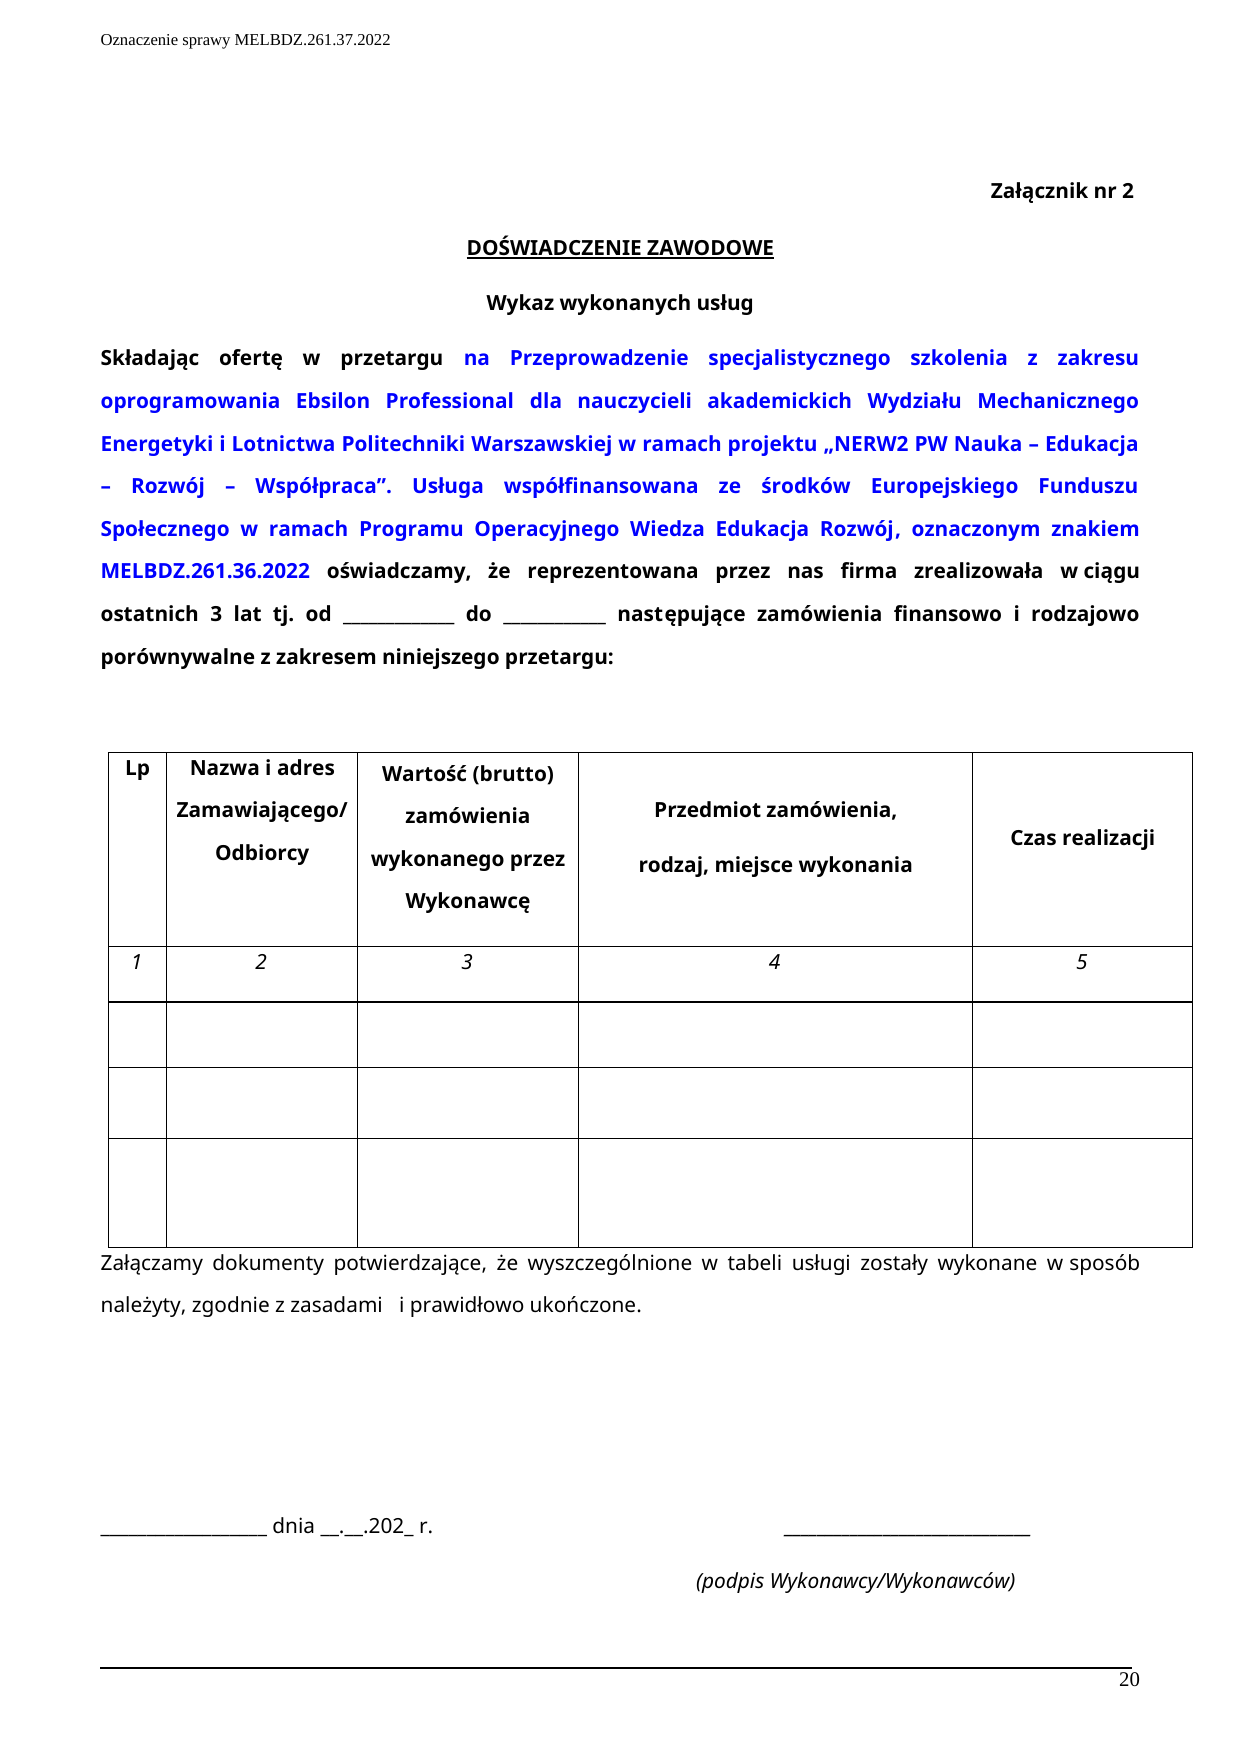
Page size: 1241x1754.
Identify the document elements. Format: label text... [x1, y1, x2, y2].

table_cell [358, 1003, 578, 1067]
table_cell [579, 1068, 972, 1138]
table_header Czas realizacji [973, 753, 1192, 946]
table_cell 3 [358, 947, 578, 1001]
table_cell [973, 1068, 1192, 1138]
table_cell [579, 1003, 972, 1067]
text Załączamy dokumenty potwierdzające, że wyszczególnione w tabeli usługi zostały wykonane w sposób należyty, zgodnie z zasadami i prawidłowo ukończone. [100, 1248, 1140, 1319]
table_cell [167, 1139, 357, 1247]
table_cell 1 [109, 947, 166, 1001]
table_cell [167, 1003, 357, 1067]
text Załącznik nr 2 [100, 176, 1134, 204]
table_cell [973, 1139, 1192, 1247]
table_header Lp [109, 753, 166, 946]
text Wykaz wykonanych usług [100, 288, 1140, 317]
text DOŚWIADCZENIE ZAWODOWE [100, 233, 1140, 262]
table_cell [973, 1003, 1192, 1067]
text Składając ofertę w przetargu na Przeprowadzenie specjalistycznego szkolenia z zakresu oprogramowania Ebsilon Professional dla nauczycieli akademickich Wydziału Mechanicznego Energetyki i Lotnictwa Politechniki Warszawskiej w ramach projektu „NERW2 PW Nauka – Edukacja – Rozwój – Współpraca”. Usługa współfinansowana ze środków Europejskiego Funduszu Społecznego w ramach Programu Operacyjnego Wiedza Edukacja Rozwój, oznaczonym znakiem MELBDZ.261.36.2022 oświadczamy, że reprezentowana przez nas firma zrealizowała w ciągu ostatnich 3 lat tj. od _____________ do ____________ następujące zamówienia finansowo i rodzajowo porównywalne z zakresem niniejszego przetargu: [100, 343, 1140, 670]
text (podpis Wykonawcy/Wykonawców) [617, 1566, 1140, 1594]
text __________________ dnia __.__.202_ r. ______________________________ [100, 1511, 1140, 1539]
table_cell [109, 1139, 166, 1247]
table_header Przedmiot zamówienia, rodzaj, miejsce wykonania [579, 753, 972, 946]
table_cell [109, 1068, 166, 1138]
table_cell [358, 1068, 578, 1138]
table_cell [109, 1003, 166, 1067]
table_cell [167, 1068, 357, 1138]
table_cell 4 [579, 947, 972, 1001]
table_header Nazwa i adres Zamawiającego/ Odbiorcy [167, 753, 357, 946]
table_header Wartość (brutto) zamówienia wykonanego przez Wykonawcę [358, 753, 578, 946]
table_cell 5 [973, 947, 1192, 1001]
table_cell [579, 1139, 972, 1247]
table_cell 2 [167, 947, 357, 1001]
table_cell [358, 1139, 578, 1247]
